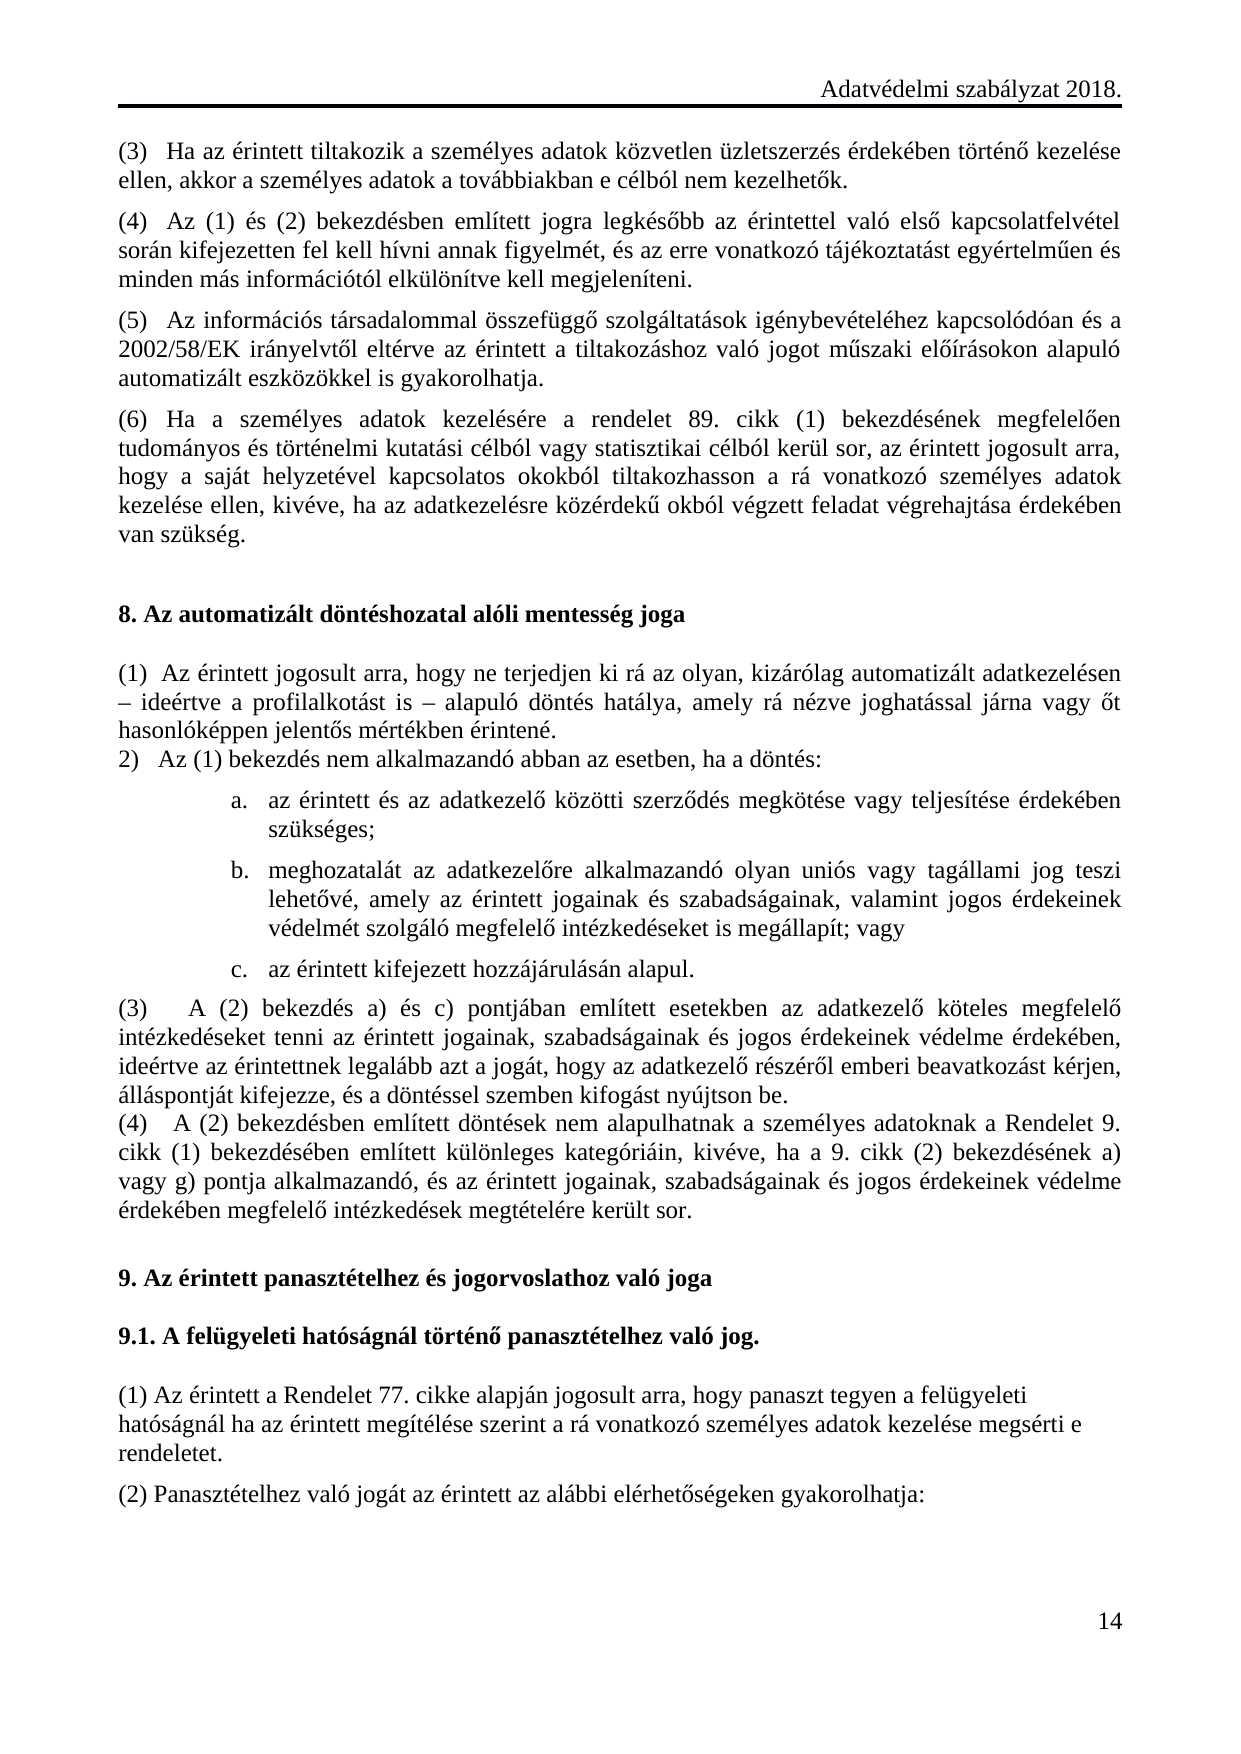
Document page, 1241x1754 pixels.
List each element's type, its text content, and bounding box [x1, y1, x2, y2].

text 2) Az (1) bekezdés nem alkalmazandó abban az esetben, ha a döntés: [118, 744, 1122, 773]
text 8. Az automatizált döntéshozatal alóli mentesség joga [118, 599, 1122, 628]
text 9.1. A felügyeleti hatóságnál történő panasztételhez való jog. [118, 1321, 1122, 1350]
text (3) Ha az érintett tiltakozik a személyes adatok közvetlen üzletszerzés érdekében történő kezelése ellen, akkor a személyes adatok a továbbiakban e célból nem kezelhetők. [118, 136, 1122, 194]
text (4) A (2) bekezdésben említett döntések nem alapulhatnak a személyes adatoknak a Rendelet 9. cikk (1) bekezdésében említett különleges kategóriáin, kivéve, ha a 9. cikk (2) bekezdésének a) vagy g) pontja alkalmazandó, és az érintett jogainak, szabadságainak és jogos érdekeinek védelme érdekében megfelelő intézkedések megtételére került sor. [118, 1108, 1122, 1223]
list az érintett és az adatkezelő közötti szerződés megkötése vagy teljesítése érdekében szükséges; [231, 786, 1122, 843]
text (5) Az információs társadalommal összefüggő szolgáltatások igénybevételéhez kapcsolódóan és a 2002/58/EK irányelvtől eltérve az érintett a tiltakozáshoz való jogot műszaki előírásokon alapuló automatizált eszközökkel is gyakorolhatja. [118, 305, 1122, 391]
text (6) Ha a személyes adatok kezelésére a rendelet 89. cikk (1) bekezdésének megfelelően tudományos és történelmi kutatási célból vagy statisztikai célból kerül sor, az érintett jogosult arra, hogy a saját helyzetével kapcsolatos okokból tiltakozhasson a rá vonatkozó személyes adatok kezelése ellen, kivéve, ha az adatkezelésre közérdekű okból végzett feladat végrehajtása érdekében van szükség. [118, 404, 1122, 548]
list az érintett kifejezett hozzájárulásán alapul. [231, 954, 1122, 983]
text 9. Az érintett panasztételhez és jogorvoslathoz való joga [118, 1263, 1122, 1291]
text (1) Az érintett jogosult arra, hogy ne terjedjen ki rá az olyan, kizárólag automatizált adatkezelésen – ideértve a profilalkotást is – alapuló döntés hatálya, amely rá nézve joghatással járna vagy őt hasonlóképpen jelentős mértékben érintené. [118, 658, 1122, 744]
text (3) A (2) bekezdés a) és c) pontjában említett esetekben az adatkezelő köteles megfelelő intézkedéseket tenni az érintett jogainak, szabadságainak és jogos érdekeinek védelme érdekében, ideértve az érintettnek legalább azt a jogát, hogy az adatkezelő részéről emberi beavatkozást kérjen, álláspontját kifejezze, és a döntéssel szemben kifogást nyújtson be. [118, 993, 1122, 1108]
text (1) Az érintett a Rendelet 77. cikke alapján jogosult arra, hogy panaszt tegyen a felügyeleti hatóságnál ha az érintett megítélése szerint a rá vonatkozó személyes adatok kezelése megsérti e rendeletet. [118, 1380, 1122, 1466]
list meghozatalát az adatkezelőre alkalmazandó olyan uniós vagy tagállami jog teszi lehetővé, amely az érintett jogainak és szabadságainak, valamint jogos érdekeinek védelmét szolgáló megfelelő intézkedéseket is megállapít; vagy [231, 856, 1122, 942]
text (2) Panasztételhez való jogát az érintett az alábbi elérhetőségeken gyakorolhatja: [118, 1479, 1122, 1508]
text (4) Az (1) és (2) bekezdésben említett jogra legkésőbb az érintettel való első kapcsolatfelvétel során kifejezetten fel kell hívni annak figyelmét, és az erre vonatkozó tájékoztatást egyértelműen és minden más információtól elkülönítve kell megjeleníteni. [118, 206, 1122, 293]
